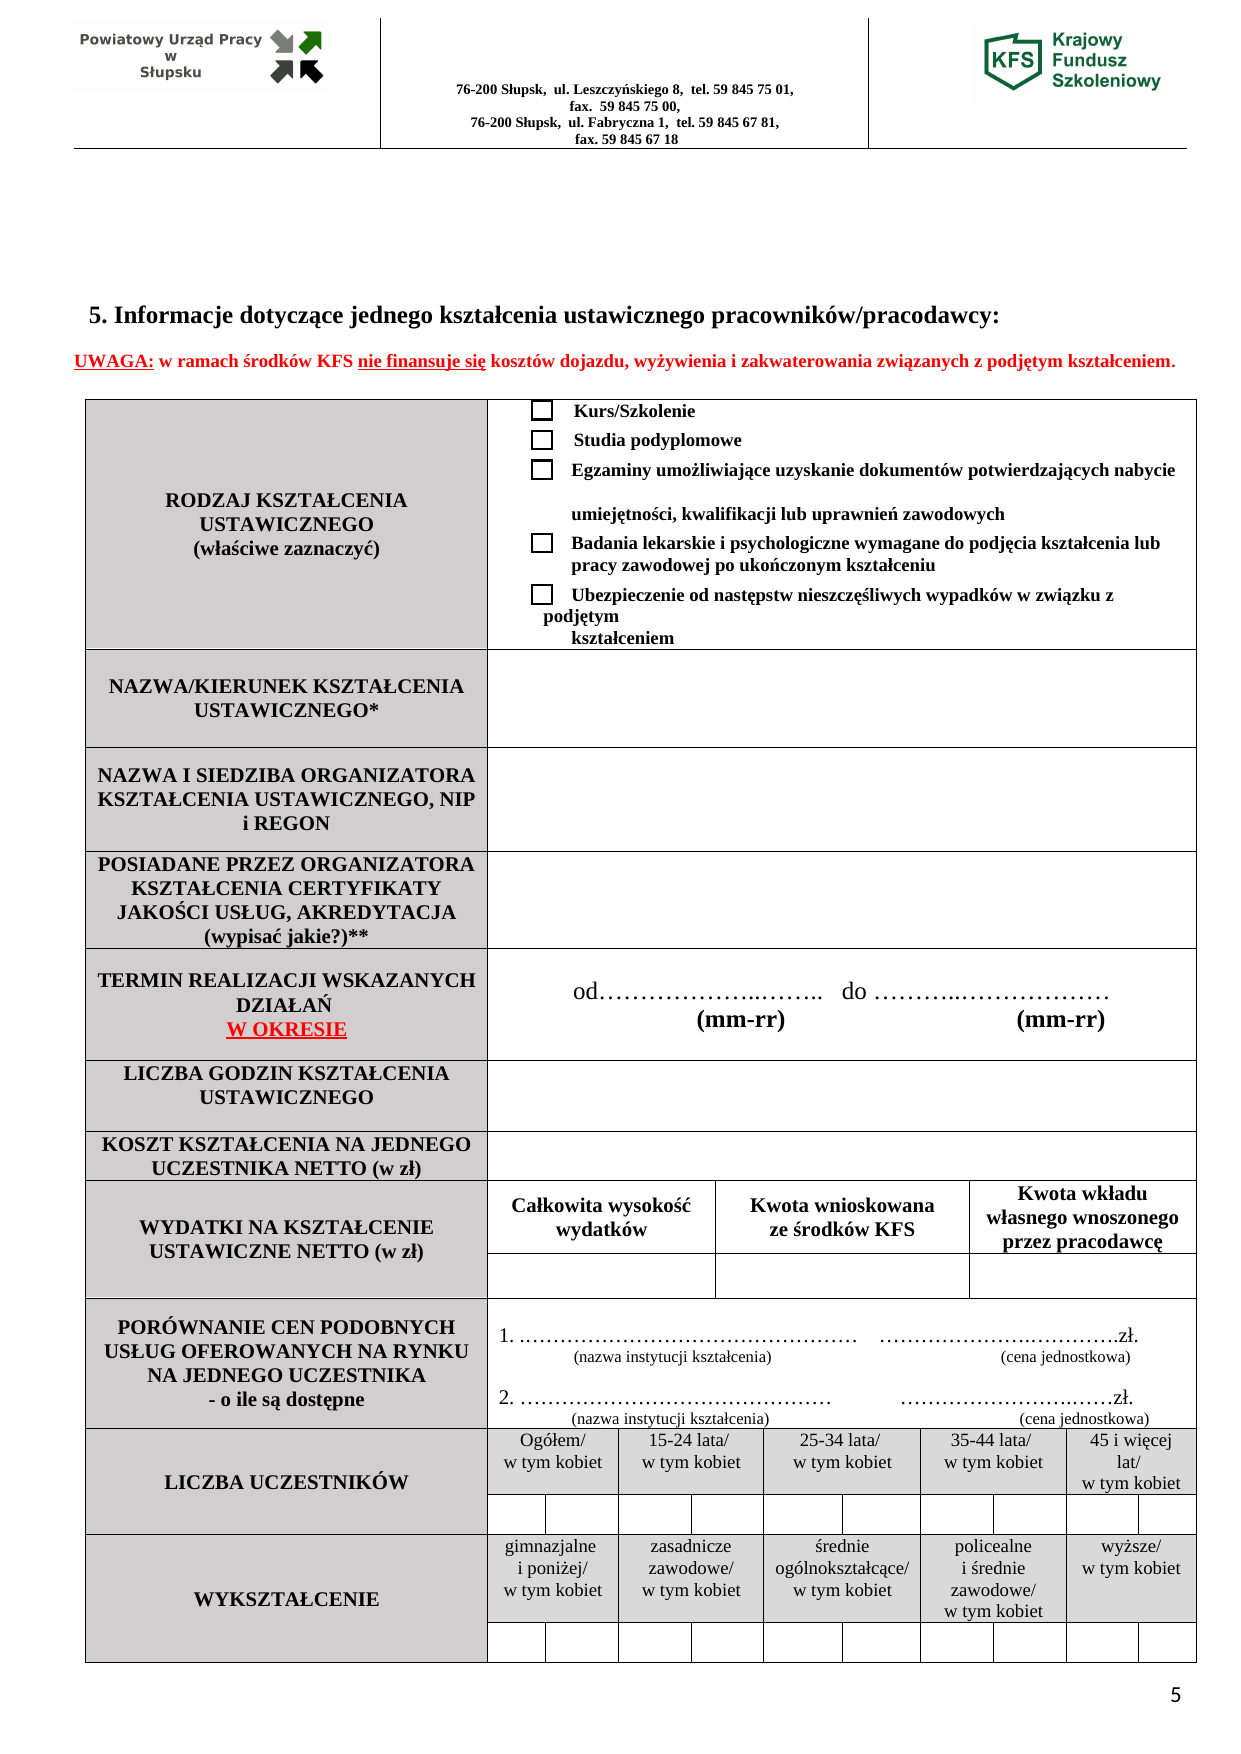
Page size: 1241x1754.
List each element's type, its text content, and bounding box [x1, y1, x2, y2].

picture [64, 18, 334, 94]
table_cell [1067, 1623, 1138, 1662]
table_cell LICZBA GODZIN KSZTAŁCENIA USTAWICZNEGO [86, 1061, 487, 1131]
table_cell gimnazjalne i poniżej/ w tym kobiet [488, 1535, 618, 1622]
table_cell zasadnicze zawodowe/ w tym kobiet [619, 1535, 763, 1622]
table_cell Całkowita wysokość wydatków [488, 1181, 715, 1253]
text 5. Informacje dotyczące jednego kształcenia ustawicznego pracowników/pracodawcy: [89, 300, 1181, 329]
table_cell [921, 1623, 993, 1662]
table_cell [488, 1623, 545, 1662]
table_cell [921, 1495, 993, 1534]
table_cell [546, 1623, 618, 1662]
table_cell [488, 748, 1196, 851]
table_cell [716, 1254, 969, 1297]
table_cell [764, 1495, 842, 1534]
table_cell [619, 1495, 691, 1534]
picture [969, 17, 1176, 106]
table_cell Ogółem/ w tym kobiet [488, 1429, 618, 1494]
table_cell WYKSZTAŁCENIE [86, 1535, 487, 1662]
table_cell [1139, 1495, 1196, 1534]
table_cell NAZWA/KIERUNEK KSZTAŁCENIA USTAWICZNEGO* [86, 650, 487, 747]
table_header Kurs/Szkolenie Studia podyplomowe Egzaminy umożliwiające uzyskanie dokumentów potwierdzających nabycie umiejętności, kwalifikacji lub uprawnień zawodowych Badania lekarskie i psychologiczne wymagane do podjęcia kształcenia lub pracy zawodowej po ukończonym kształceniu Ubezpieczenie od następstw nieszczęśliwych wypadków w związku z podjętym kształceniem [488, 400, 1196, 648]
table_cell [488, 650, 1196, 747]
table_cell 35-44 lata/ w tym kobiet [921, 1429, 1066, 1494]
table_cell [488, 852, 1196, 948]
table_cell [692, 1623, 763, 1662]
table_cell Kwota wnioskowana ze środków KFS [716, 1181, 969, 1253]
table_cell 25-34 lata/ w tym kobiet [764, 1429, 920, 1494]
table_cell od………………..…….. do ………..……………… (mm-rr) (mm-rr) [488, 949, 1196, 1060]
table_cell [1067, 1495, 1138, 1534]
text UWAGA: w ramach środków KFS nie finansuje się kosztów dojazdu, wyżywienia i zakwaterowania związanych z podjętym kształceniem. [74, 350, 1181, 372]
table_cell TERMIN REALIZACJI WSKAZANYCH DZIAŁAŃ W OKRESIE [86, 949, 487, 1060]
table_cell [488, 1132, 1196, 1180]
table_header RODZAJ KSZTAŁCENIA USTAWICZNEGO (właściwe zaznaczyć) [86, 400, 487, 648]
table_cell [619, 1623, 691, 1662]
table_cell średnie ogólnokształcące/ w tym kobiet [764, 1535, 920, 1622]
table_cell [970, 1254, 1196, 1297]
table_cell NAZWA I SIEDZIBA ORGANIZATORA KSZTAŁCENIA USTAWICZNEGO, NIP i REGON [86, 748, 487, 851]
table_cell PORÓWNANIE CEN PODOBNYCH USŁUG OFEROWANYCH NA RYNKU NA JEDNEGO UCZESTNIKA - o ile są dostępne [86, 1299, 487, 1428]
table_cell [1139, 1623, 1196, 1662]
table_cell LICZBA UCZESTNIKÓW [86, 1429, 487, 1534]
table_cell POSIADANE PRZEZ ORGANIZATORA KSZTAŁCENIA CERTYFIKATY JAKOŚCI USŁUG, AKREDYTACJA (wypisać jakie?)** [86, 852, 487, 948]
table_cell [994, 1623, 1066, 1662]
table_cell [546, 1495, 618, 1534]
table_cell [843, 1623, 920, 1662]
table_cell [692, 1495, 763, 1534]
table_cell [843, 1495, 920, 1534]
table_cell [764, 1623, 842, 1662]
table_cell WYDATKI NA KSZTAŁCENIE USTAWICZNE NETTO (w zł) [86, 1181, 487, 1297]
table_cell 45 i więcej lat/ w tym kobiet [1067, 1429, 1196, 1494]
table_cell [994, 1495, 1066, 1534]
table_cell [488, 1495, 545, 1534]
table_cell KOSZT KSZTAŁCENIA NA JEDNEGO UCZESTNIKA NETTO (w zł) [86, 1132, 487, 1180]
table_cell policealne i średnie zawodowe/ w tym kobiet [921, 1535, 1066, 1622]
table_cell Kwota wkładu własnego wnoszonego przez pracodawcę [970, 1181, 1196, 1253]
table_cell wyższe/ w tym kobiet [1067, 1535, 1196, 1622]
table_cell 15-24 lata/ w tym kobiet [619, 1429, 763, 1494]
table_cell 1. .………………………………………… ………………….………….zł. (nazwa instytucji kształcenia) (cena jednostkowa) 2. ……………………………………… …………………….……zł. (nazwa instytucji kształcenia) (cena jednostkowa) [488, 1299, 1196, 1428]
table_cell [488, 1254, 715, 1297]
table_cell [488, 1061, 1196, 1131]
